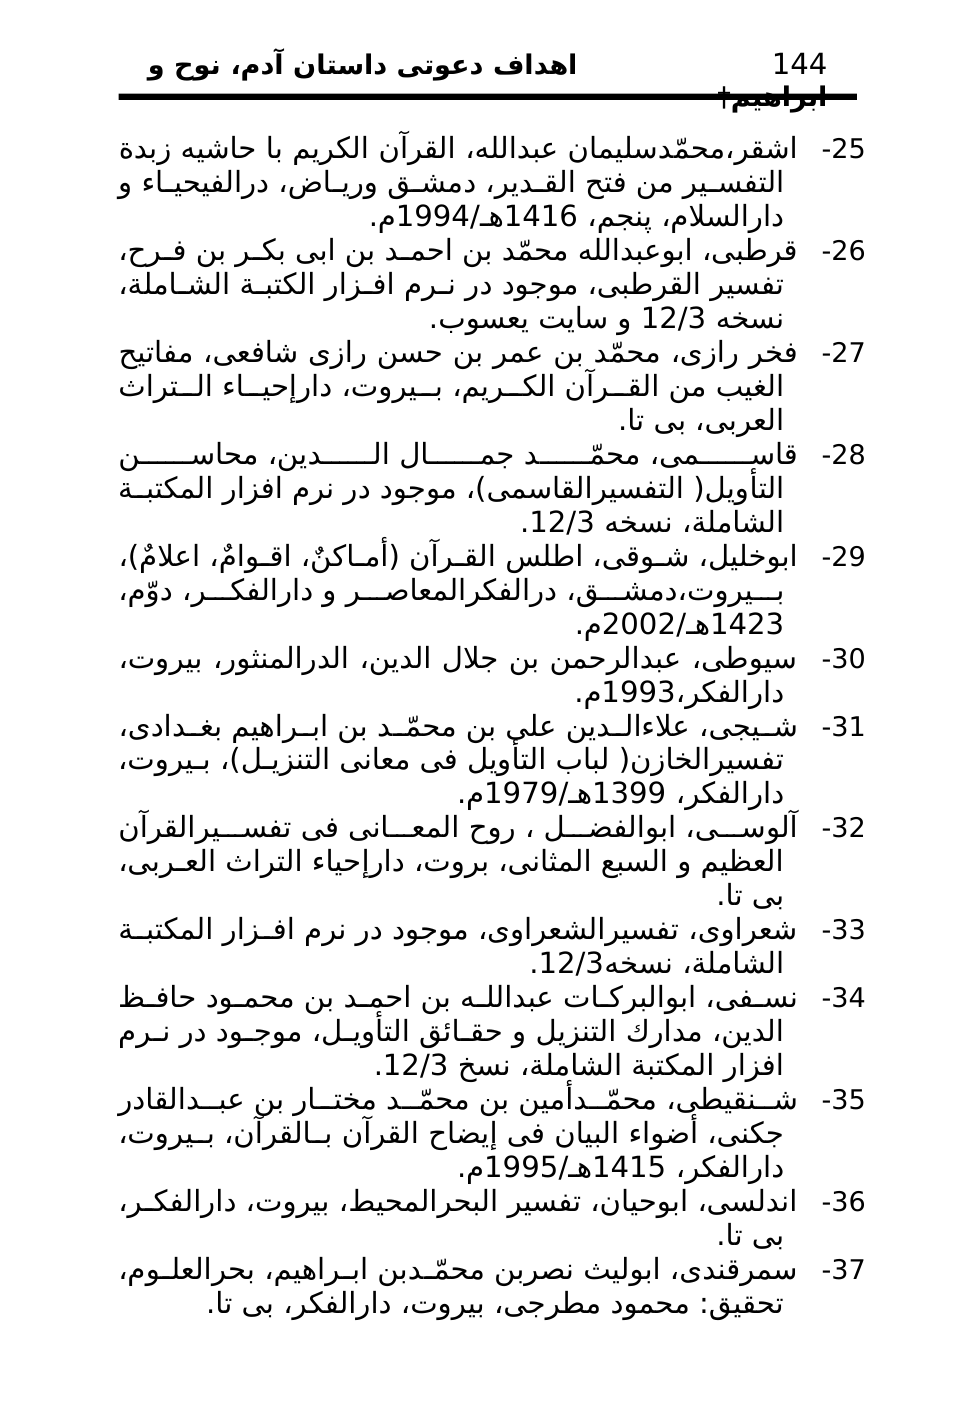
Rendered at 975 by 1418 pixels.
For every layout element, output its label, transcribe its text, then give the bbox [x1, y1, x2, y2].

list قاسمی، محمّد جمال الدین، محاسن التأویل( التفسیرالقاسمی)، موجود در نرم افزار المکتبة الشاملة، نسخه 12/3. [118, 437, 821, 539]
list نسفی، ابوالبرکات عبدالله بن احمد بن محمود حافظ الدین، مدارك التنزیل و حقائق التأویل، موجود در نرم افزار المکتبة الشاملة، نسخ 12/3. [118, 981, 821, 1082]
list شعراوی، تفسیرالشعراوی، موجود در نرم افزار المکتبة الشاملة، نسخه12/3. [118, 913, 821, 981]
list اشقر،محمّدسلیمان عبدالله، القرآن الکریم با حاشیه زبدة التفسیر من فتح القدیر، دمشق وریاض، درالفیحیاء و دارالسلام، پنجم، 1416هـ/1994م. [118, 132, 821, 233]
list شنقیطی، محمّدأمین بن محمّد مختار بن عبدالقادر جکنی، أضواء البیان فی إیضاح القرآن بالقرآن، بیروت، دارالفکر، 1415هـ/1995م. [118, 1082, 821, 1184]
list قرطبی، ابوعبدالله محمّد بن احمد بن ابی بکر بن فرح، تفسیر القرطبی، موجود در نرم افزار الکتبة الشاملة، نسخه 12/3 و سایت یعسوب. [118, 233, 821, 335]
list سیوطی، عبدالرحمن بن جلال الدین، الدرالمنثور، بیروت، دارالفکر،1993م. [118, 641, 821, 709]
list سمرقندی، ابولیث نصربن محمّدبن ابراهیم، بحرالعلوم، تحقیق: محمود مطرجی، بیروت، دارالفکر، بی تا. [118, 1252, 821, 1320]
list فخر رازی، محمّد بن عمر بن حسن رازی شافعی، مفاتیح الغیب من القرآن الکریم، بیروت، دارإحیاء التراث العربی، بی تا. [118, 335, 821, 437]
list شیجی، علاءالدین علی بن محمّد بن ابراهیم بغدادی، تفسیرالخازن( لباب التأویل فی معانی التنزیل)، بیروت، دارالفکر، 1399هـ/1979م. [118, 709, 821, 811]
list آلوسی، ابوالفضل ، روح المعانی فی تفسیرالقرآن العظیم و السبع المثانی، بروت، دارإحیاء التراث العربی، بی تا. [118, 811, 821, 913]
list اندلسی، ابوحیان، تفسیر البحرالمحیط، بیروت، دارالفکر، بی تا. [118, 1184, 821, 1252]
list ابوخلیل، شوقی، اطلس القرآن (أماکنٌ، اقوامٌ، اعلامٌ)، بیروت،دمشق، درالفکرالمعاصر و دارالفکر، دوّم، 1423هـ/2002م. [118, 539, 821, 641]
